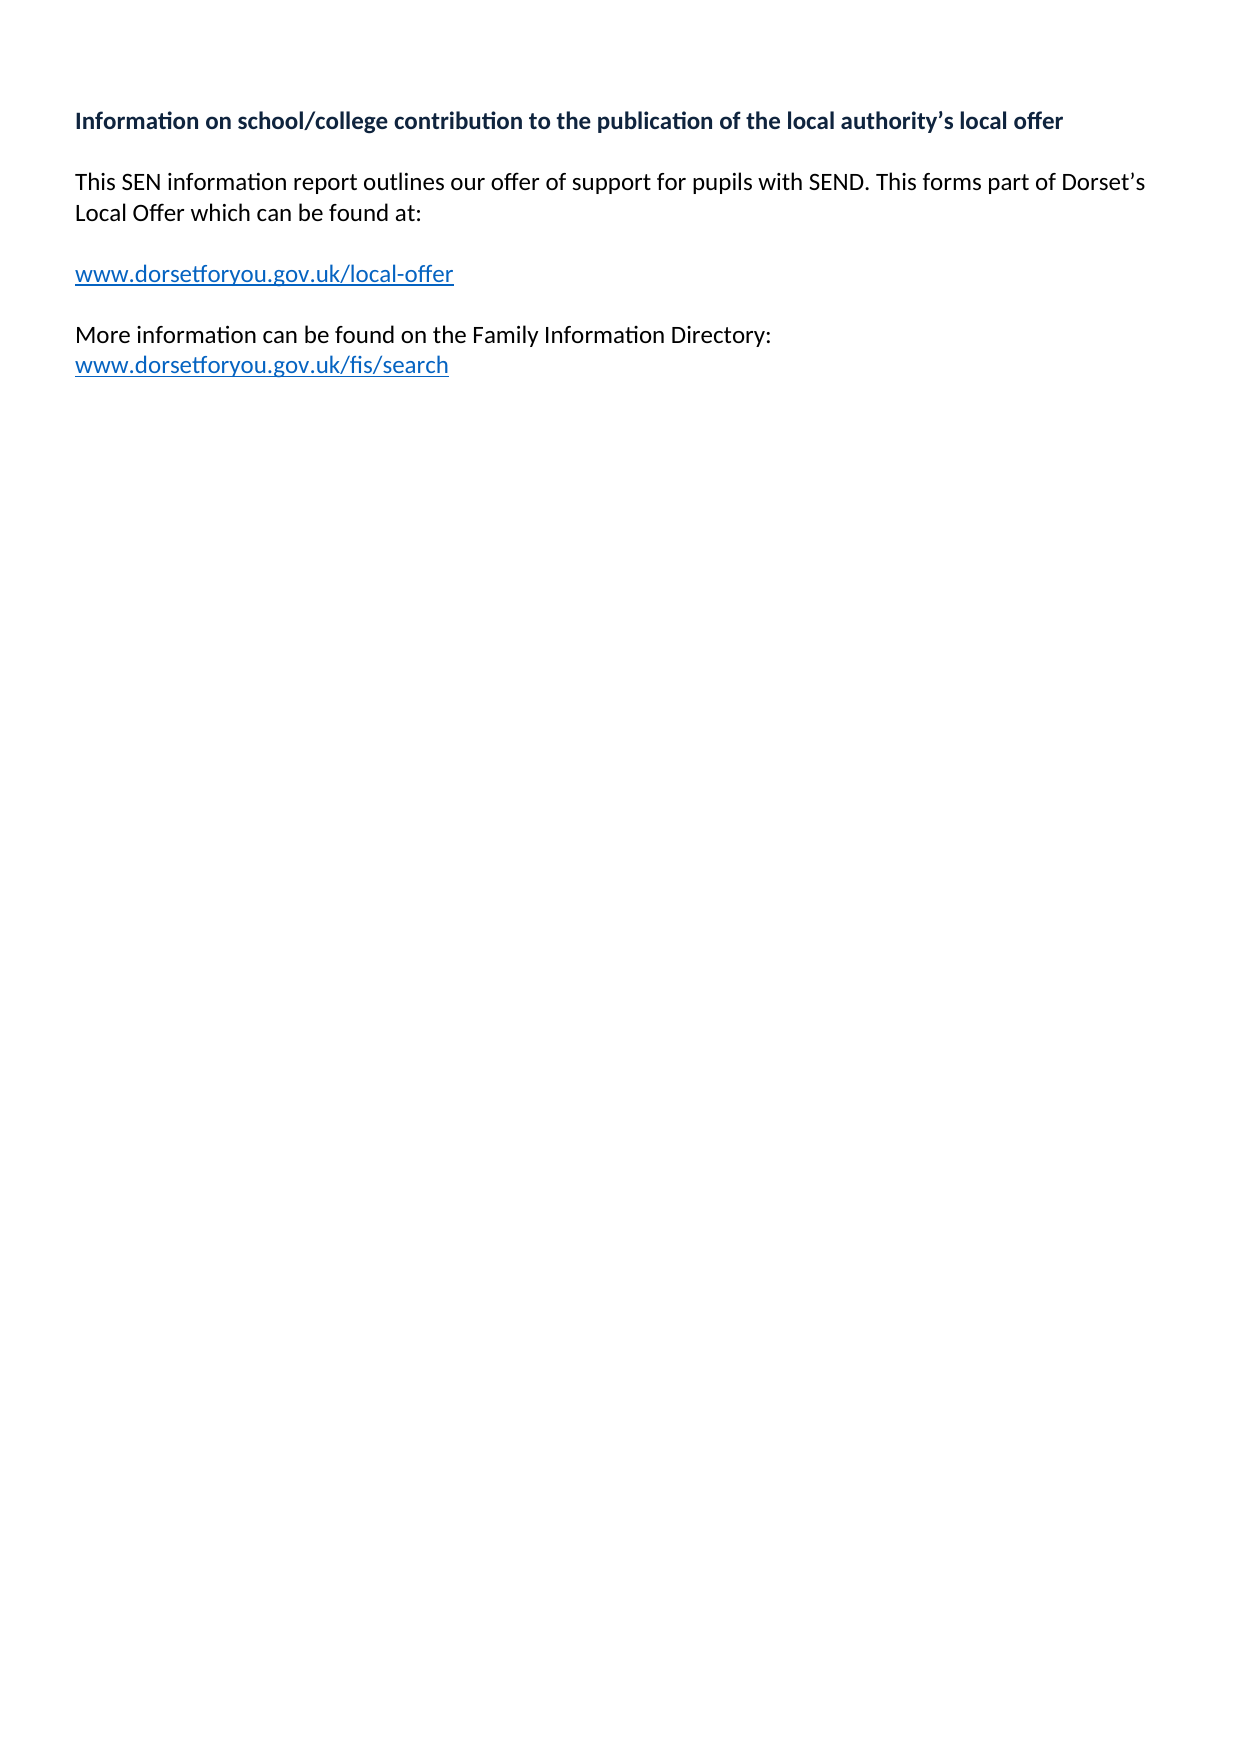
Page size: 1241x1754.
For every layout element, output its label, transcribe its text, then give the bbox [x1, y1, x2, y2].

text www.dorsetforyou.gov.uk/local-offer [75, 258, 1165, 289]
text Information on school/college contribution to the publication of the local authority’s local offer [75, 106, 1165, 136]
text www.dorsetforyou.gov.uk/fis/search [75, 350, 1165, 380]
text This SEN information report outlines our offer of support for pupils with SEND. This forms part of Dorset’s Local Offer which can be found at: [75, 167, 1165, 228]
text More information can be found on the Family Information Directory: [75, 319, 1165, 350]
